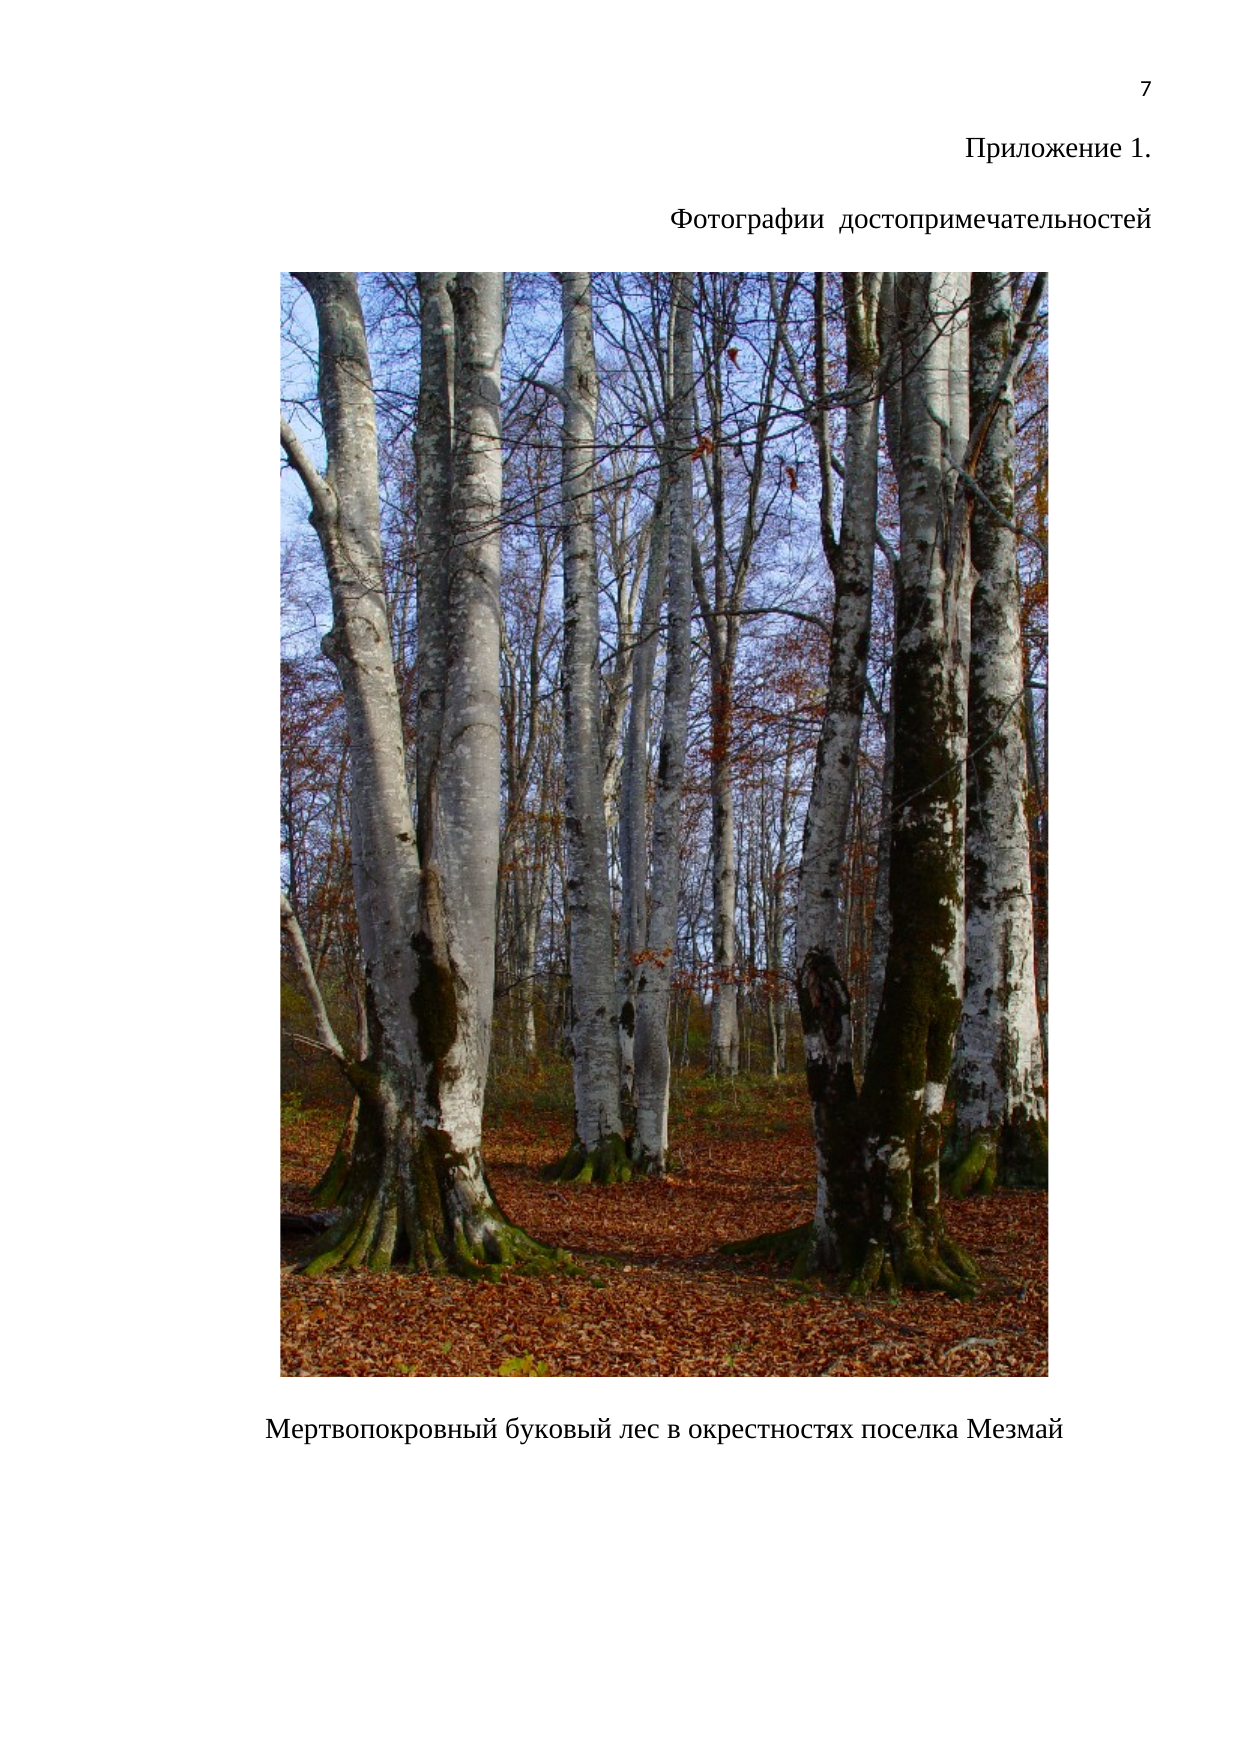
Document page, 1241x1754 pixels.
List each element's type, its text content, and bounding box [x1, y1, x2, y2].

text Приложение 1. [177, 130, 1152, 163]
picture [280, 272, 1049, 1377]
text Фотографии достопримечательностей [177, 201, 1152, 234]
text Мертвопокровный буковый лес в окрестностях поселка Мезмай [177, 1411, 1152, 1445]
